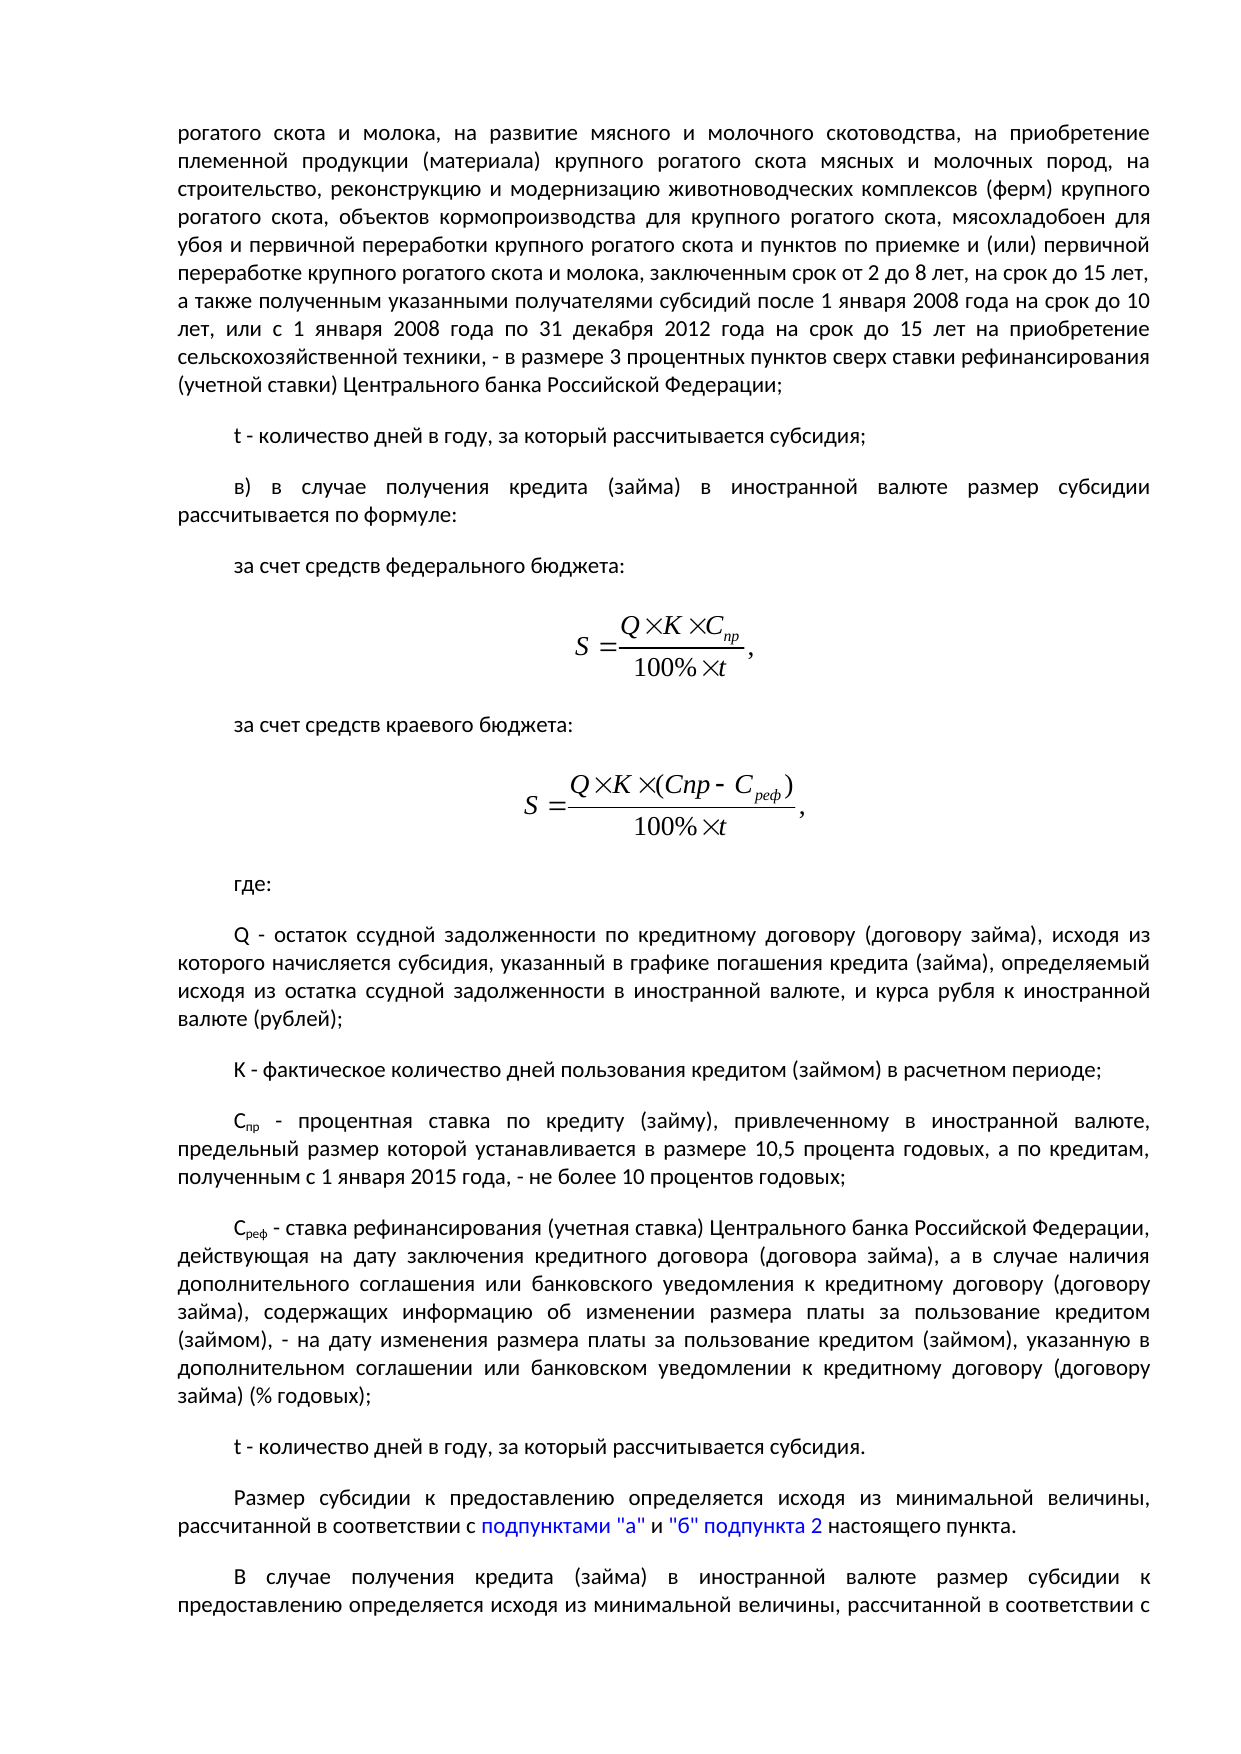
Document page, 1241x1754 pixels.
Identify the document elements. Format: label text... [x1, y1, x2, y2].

text Размер субсидии к предоставлению определяется исходя из минимальной величины, рассчитанной в соответствии с подпунктами "а" и "б" подпункта 2 настоящего пункта. [177, 1483, 1152, 1539]
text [177, 118, 1152, 398]
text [177, 1562, 1152, 1618]
text в) в случае получения кредита (займа) в иностранной валюте размер субсидии рассчитывается по формуле: [177, 472, 1152, 528]
text где: [177, 869, 1152, 897]
text K - фактическое количество дней пользования кредитом (займом) в расчетном периоде; [177, 1055, 1152, 1083]
text за счет средств федерального бюджета: [177, 551, 1152, 579]
text t - количество дней в году, за который рассчитывается субсидия. [177, 1432, 1152, 1460]
text Среф - ставка рефинансирования (учетная ставка) Центрального банка Российской Федерации, действующая на дату заключения кредитного договора (договора займа), а в случае наличия дополнительного соглашения или банковского уведомления к кредитному договору (договору займа), содержащих информацию об изменении размера платы за пользование кредитом (займом), - на дату изменения размера платы за пользование кредитом (займом), указанную в дополнительном соглашении или банковском уведомлении к кредитному договору (договору займа) (% годовых); [177, 1213, 1152, 1409]
text Q - остаток ссудной задолженности по кредитному договору (договору займа), исходя из которого начисляется субсидия, указанный в графике погашения кредита (займа), определяемый исходя из остатка ссудной задолженности в иностранной валюте, и курса рубля к иностранной валюте (рублей); [177, 920, 1152, 1032]
text t - количество дней в году, за который рассчитывается субсидия; [177, 421, 1152, 449]
text Спр - процентная ставка по кредиту (займу), привлеченному в иностранной валюте, предельный размер которой устанавливается в размере 10,5 процента годовых, а по кредитам, полученным с 1 января 2015 года, - не более 10 процентов годовых; [177, 1106, 1152, 1190]
text за счет средств краевого бюджета: [177, 710, 1152, 738]
